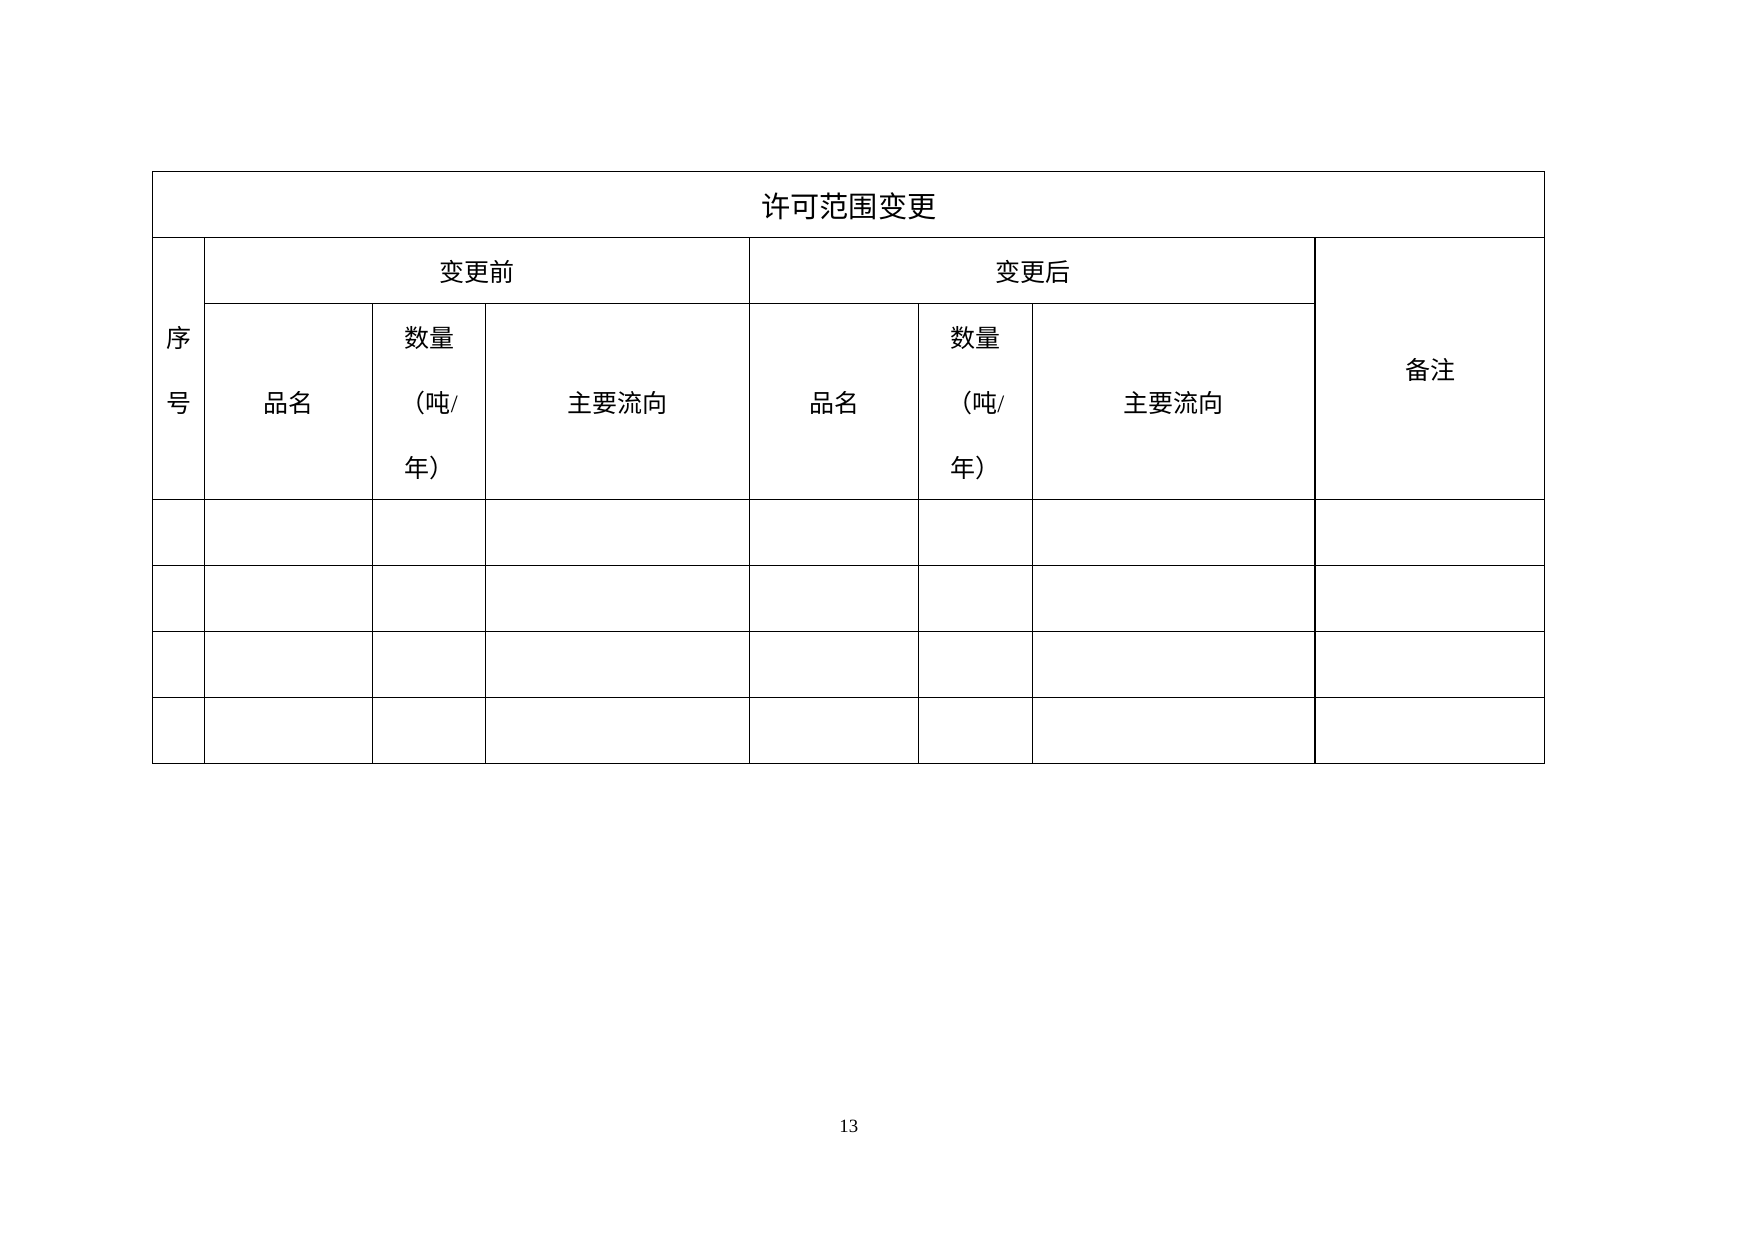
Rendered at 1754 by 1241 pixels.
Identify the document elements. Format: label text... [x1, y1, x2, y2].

table_cell [153, 698, 204, 763]
table_cell [205, 500, 372, 565]
table_cell 备注 [1316, 238, 1544, 499]
table_cell 品名 [205, 304, 372, 499]
table_cell [750, 566, 918, 631]
table_cell 数量（吨/年） [373, 304, 485, 499]
table_cell [750, 632, 918, 697]
table_cell 变更前 [205, 238, 749, 303]
table_cell [919, 632, 1032, 697]
table_cell 主要流向 [1033, 304, 1314, 499]
table_cell [373, 500, 485, 565]
table_cell [750, 698, 918, 763]
table_cell [486, 500, 749, 565]
table_cell 主要流向 [486, 304, 749, 499]
table_cell [205, 698, 372, 763]
table_cell [919, 698, 1032, 763]
table_cell [373, 566, 485, 631]
table_cell [486, 632, 749, 697]
table_cell [1316, 632, 1544, 697]
table_cell [205, 632, 372, 697]
table_cell [486, 698, 749, 763]
table_cell 序号 [153, 238, 204, 499]
table_cell [205, 566, 372, 631]
table_cell [1316, 698, 1544, 763]
table_cell [153, 566, 204, 631]
table_cell [1316, 566, 1544, 631]
table_cell [919, 500, 1032, 565]
table_cell [486, 566, 749, 631]
table_cell [1033, 632, 1314, 697]
table_cell [1033, 500, 1314, 565]
table_cell [750, 500, 918, 565]
table_cell 变更后 [750, 238, 1314, 303]
table_cell [1316, 500, 1544, 565]
table_cell 许可范围变更 [153, 172, 1544, 237]
table_cell [1033, 698, 1314, 763]
table_cell 品名 [750, 304, 918, 499]
table_cell [1033, 566, 1314, 631]
table_cell [153, 632, 204, 697]
table_cell 数量（吨/年） [919, 304, 1032, 499]
table_cell [153, 500, 204, 565]
table_cell [373, 632, 485, 697]
table_cell [919, 566, 1032, 631]
table_cell [373, 698, 485, 763]
